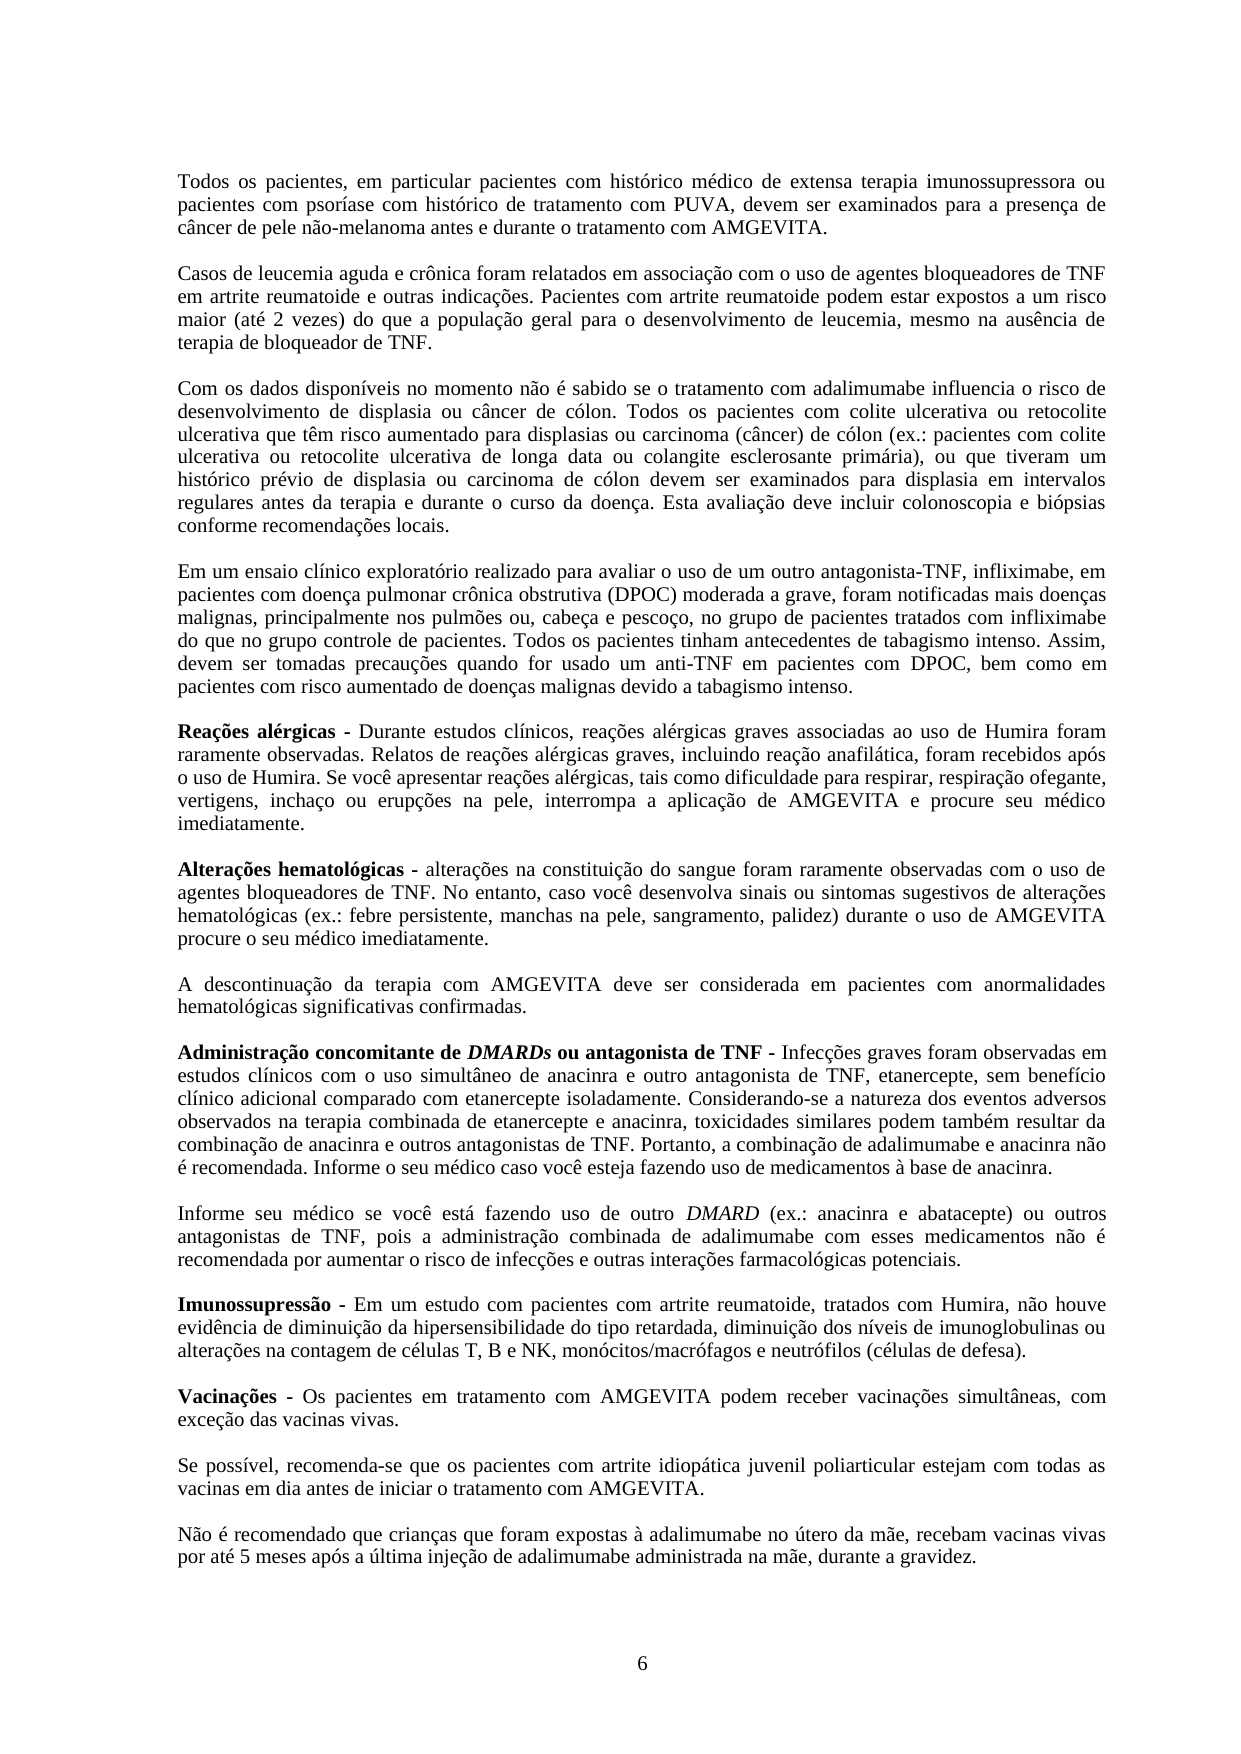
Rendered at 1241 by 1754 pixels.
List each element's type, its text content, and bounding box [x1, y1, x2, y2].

text Casos de leucemia aguda e crônica foram relatados em associação com o uso de agentes bloqueadores de TNF em artrite reumatoide e outras indicações. Pacientes com artrite reumatoide podem estar expostos a um risco maior (até 2 vezes) do que a população geral para o desenvolvimento de leucemia, mesmo na ausência de terapia de bloqueador de TNF. [177, 262, 1107, 354]
text Imunossupressão - Em um estudo com pacientes com artrite reumatoide, tratados com Humira, não houve evidência de diminuição da hipersensibilidade do tipo retardada, diminuição dos níveis de imunoglobulinas ou alterações na contagem de células T, B e NK, monócitos/macrófagos e neutrófilos (células de defesa). [177, 1293, 1107, 1362]
text A descontinuação da terapia com AMGEVITA deve ser considerada em pacientes com anormalidades hematológicas significativas confirmadas. [177, 973, 1107, 1018]
text Informe seu médico se você está fazendo uso de outro DMARD (ex.: anacinra e abatacepte) ou outros antagonistas de TNF, pois a administração combinada de adalimumabe com esses medicamentos não é recomendada por aumentar o risco de infecções e outras interações farmacológicas potenciais. [177, 1202, 1107, 1271]
text Todos os pacientes, em particular pacientes com histórico médico de extensa terapia imunossupressora ou pacientes com psoríase com histórico de tratamento com PUVA, devem ser examinados para a presença de câncer de pele não-melanoma antes e durante o tratamento com AMGEVITA. [177, 171, 1107, 239]
text Se possível, recomenda-se que os pacientes com artrite idiopática juvenil poliarticular estejam com todas as vacinas em dia antes de iniciar o tratamento com AMGEVITA. [177, 1454, 1107, 1500]
text Administração concomitante de DMARDs ou antagonista de TNF - Infecções graves foram observadas em estudos clínicos com o uso simultâneo de anacinra e outro antagonista de TNF, etanercepte, sem benefício clínico adicional comparado com etanercepte isoladamente. Considerando-se a natureza dos eventos adversos observados na terapia combinada de etanercepte e anacinra, toxicidades similares podem também resultar da combinação de anacinra e outros antagonistas de TNF. Portanto, a combinação de adalimumabe e anacinra não é recomendada. Informe o seu médico caso você esteja fazendo uso de medicamentos à base de anacinra. [177, 1041, 1107, 1179]
text Alterações hematológicas - alterações na constituição do sangue foram raramente observadas com o uso de agentes bloqueadores de TNF. No entanto, caso você desenvolva sinais ou sintomas sugestivos de alterações hematológicas (ex.: febre persistente, manchas na pele, sangramento, palidez) durante o uso de AMGEVITA procure o seu médico imediatamente. [177, 858, 1107, 950]
text Não é recomendado que crianças que foram expostas à adalimumabe no útero da mãe, recebam vacinas vivas por até 5 meses após a última injeção de adalimumabe administrada na mãe, durante a gravidez. [177, 1523, 1107, 1568]
text Reações alérgicas - Durante estudos clínicos, reações alérgicas graves associadas ao uso de Humira foram raramente observadas. Relatos de reações alérgicas graves, incluindo reação anafilática, foram recebidos após o uso de Humira. Se você apresentar reações alérgicas, tais como dificuldade para respirar, respiração ofegante, vertigens, inchaço ou erupções na pele, interrompa a aplicação de AMGEVITA e procure seu médico imediatamente. [177, 721, 1107, 835]
text Vacinações - Os pacientes em tratamento com AMGEVITA podem receber vacinações simultâneas, com exceção das vacinas vivas. [177, 1385, 1107, 1431]
text Com os dados disponíveis no momento não é sabido se o tratamento com adalimumabe influencia o risco de desenvolvimento de displasia ou câncer de cólon. Todos os pacientes com colite ulcerativa ou retocolite ulcerativa que têm risco aumentado para displasias ou carcinoma (câncer) de cólon (ex.: pacientes com colite ulcerativa ou retocolite ulcerativa de longa data ou colangite esclerosante primária), ou que tiveram um histórico prévio de displasia ou carcinoma de cólon devem ser examinados para displasia em intervalos regulares antes da terapia e durante o curso da doença. Esta avaliação deve incluir colonoscopia e biópsias conforme recomendações locais. [177, 377, 1107, 537]
text Em um ensaio clínico exploratório realizado para avaliar o uso de um outro antagonista-TNF, infliximabe, em pacientes com doença pulmonar crônica obstrutiva (DPOC) moderada a grave, foram notificadas mais doenças malignas, principalmente nos pulmões ou, cabeça e pescoço, no grupo de pacientes tratados com infliximabe do que no grupo controle de pacientes. Todos os pacientes tinham antecedentes de tabagismo intenso. Assim, devem ser tomadas precauções quando for usado um anti-TNF em pacientes com DPOC, bem como em pacientes com risco aumentado de doenças malignas devido a tabagismo intenso. [177, 560, 1107, 698]
